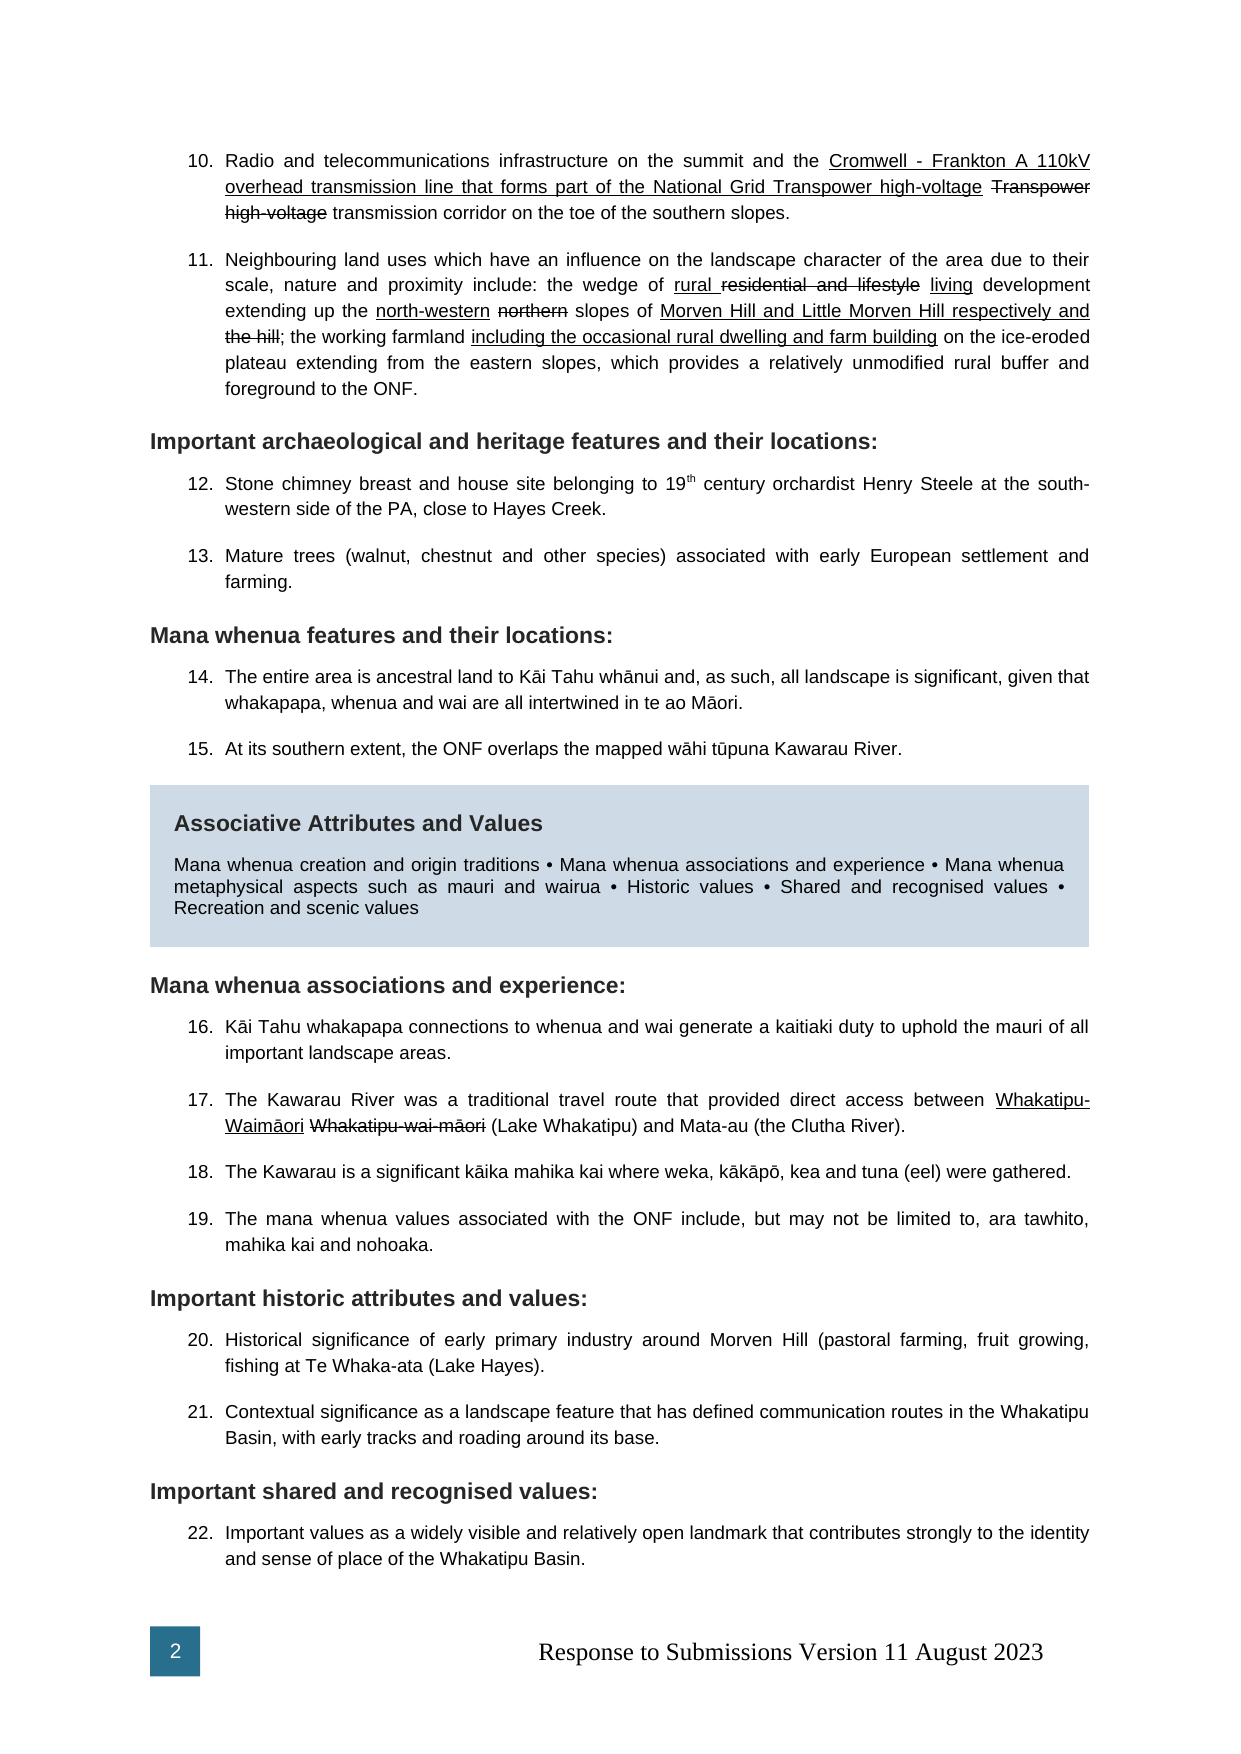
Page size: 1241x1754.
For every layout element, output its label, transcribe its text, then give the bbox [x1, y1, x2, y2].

subtitle Important archaeological and heritage features and their locations: [150, 428, 1090, 455]
subtitle Important historic attributes and values: [150, 1285, 1090, 1311]
list Radio and telecommunications infrastructure on the summit and the Cromwell - Frankton A 110kV overhead transmission line that forms part of the National Grid Transpower high-voltage Transpower high-voltage transmission corridor on the toe of the southern slopes. [187, 150, 1090, 223]
table_header Associative Attributes and Values Mana whenua creation and origin traditions • Mana whenua associations and experience • Mana whenua metaphysical aspects such as mauri and wairua • Historic values • Shared and recognised values • Recreation and scenic values [150, 785, 1089, 947]
list The mana whenua values associated with the ONF include, but may not be limited to, ara tawhito, mahika kai and nohoaka. [187, 1208, 1090, 1255]
list The Kawarau is a significant kāika mahika kai where weka, kākāpō, kea and tuna (eel) were gathered. [187, 1161, 1090, 1183]
list The Kawarau River was a traditional travel route that provided direct access between Whakatipu-Waimāori Whakatipu-wai-māori (Lake Whakatipu) and Mata-au (the Clutha River). [187, 1089, 1090, 1136]
subtitle Mana whenua associations and experience: [150, 972, 1090, 999]
list Neighbouring land uses which have an influence on the landscape character of the area due to their scale, nature and proximity include: the wedge of rural residential and lifestyle living development extending up the north-western northern slopes of Morven Hill and Little Morven Hill respectively and the hill; the working farmland including the occasional rural dwelling and farm building on the ice-eroded plateau extending from the eastern slopes, which provides a relatively unmodified rural buffer and foreground to the ONF. [187, 248, 1090, 399]
list Kāi Tahu whakapapa connections to whenua and wai generate a kaitiaki duty to uphold the mauri of all important landscape areas. [187, 1016, 1090, 1064]
list Historical significance of early primary industry around Morven Hill (pastoral farming, fruit growing, fishing at Te Whaka-ata (Lake Hayes). [187, 1329, 1090, 1376]
list Mature trees (walnut, chestnut and other species) associated with early European settlement and farming. [187, 545, 1090, 592]
subtitle Important shared and recognised values: [150, 1478, 1090, 1504]
subtitle Mana whenua features and their locations: [150, 622, 1090, 648]
list The entire area is ancestral land to Kāi Tahu whānui and, as such, all landscape is significant, given that whakapapa, whenua and wai are all intertwined in te ao Māori. [187, 666, 1090, 713]
list Stone chimney breast and house site belonging to 19th century orchardist Henry Steele at the south-western side of the PA, close to Hayes Creek. [187, 472, 1090, 520]
list Contextual significance as a landscape feature that has defined communication routes in the Whakatipu Basin, with early tracks and roading around its base. [187, 1401, 1090, 1449]
list At its southern extent, the ONF overlaps the mapped wāhi tūpuna Kawarau River. [187, 738, 1090, 760]
list Important values as a widely visible and relatively open landmark that contributes strongly to the identity and sense of place of the Whakatipu Basin. [187, 1522, 1090, 1569]
